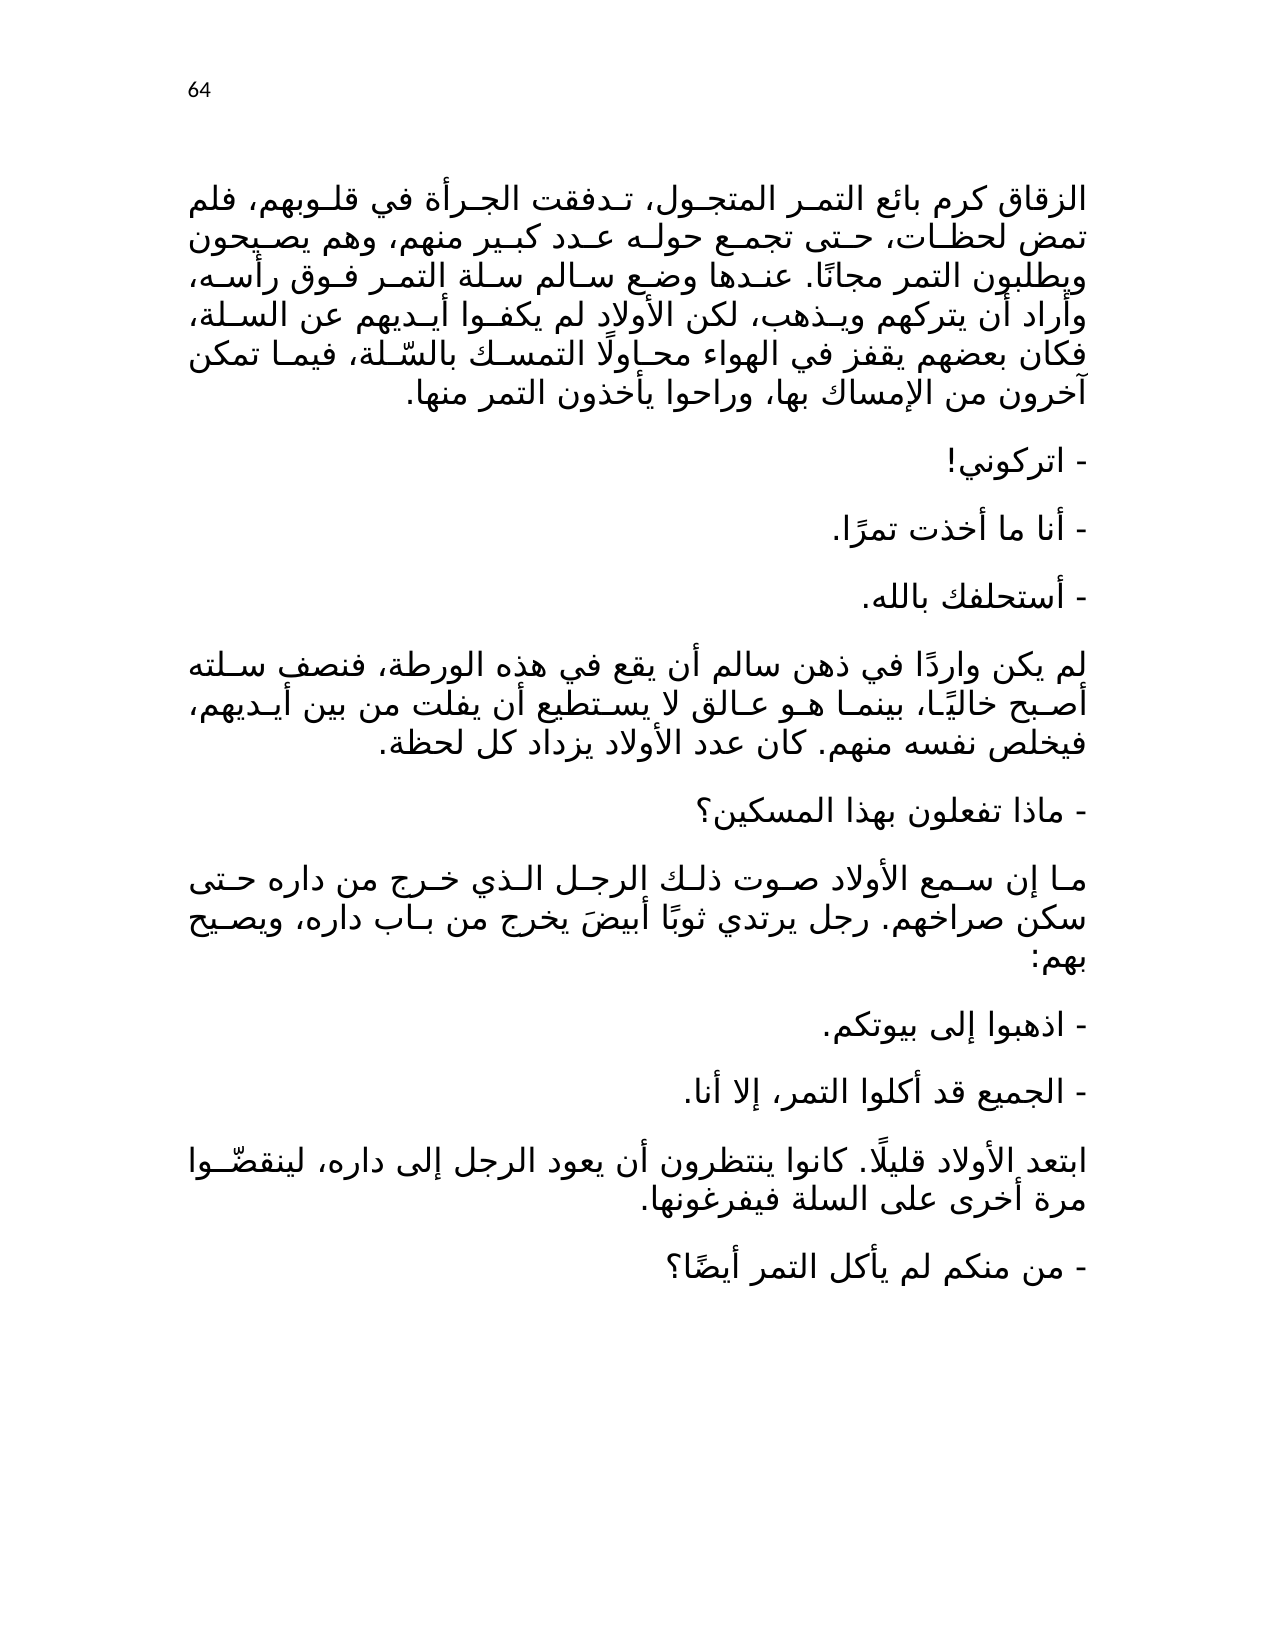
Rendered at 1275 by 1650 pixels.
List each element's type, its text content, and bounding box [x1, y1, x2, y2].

text لم يكن واردًا في ذهن سالم أن يقع في هذه الورطة، فنصف سلته أصبح خاليًا، بينما هو عالق لا يستطيع أن يفلت من بين أيديهم، فيخلص نفسه منهم. كان عدد الأولاد يزداد كل لحظة. [187, 646, 1087, 762]
text - اذهبوا إلى بيوتكم. [187, 1005, 1087, 1044]
text - ماذا تفعلون بهذا المسكين؟ [187, 791, 1087, 830]
text - أستحلفك بالله. [187, 577, 1087, 616]
text - أنا ما أخذت تمرًا. [187, 509, 1087, 548]
text - اتركوني! [187, 441, 1087, 480]
text - من منكم لم يأكل التمر أيضًا؟ [187, 1248, 1087, 1287]
text الزقاق كرم بائع التمر المتجول، تدفقت الجرأة في قلوبهم، فلم تمض لحظات، حتى تجمع حوله عدد كبير منهم، وهم يصيحون ويطلبون التمر مجانًا. عندها وضع سالم سلة التمر فوق رأسه، وأراد أن يتركهم ويذهب، لكن الأولاد لم يكفوا أيديهم عن السلة، فكان بعضهم يقفز في الهواء محاولًا التمسك بالسّلة، فيما تمكن آخرون من الإمساك بها، وراحوا يأخذون التمر منها. [187, 179, 1087, 412]
text ما إن سمع الأولاد صوت ذلك الرجل الذي خرج من داره حتى سكن صراخهم. رجل يرتدي ثوبًا أبيضَ يخرج من باب داره، ويصيح بهم: [187, 859, 1087, 976]
text ابتعد الأولاد قليلًا. كانوا ينتظرون أن يعود الرجل إلى داره، لينقضّوا مرة أخرى على السلة فيفرغونها. [187, 1141, 1087, 1219]
text - الجميع قد أكلوا التمر، إلا أنا. [187, 1073, 1087, 1112]
